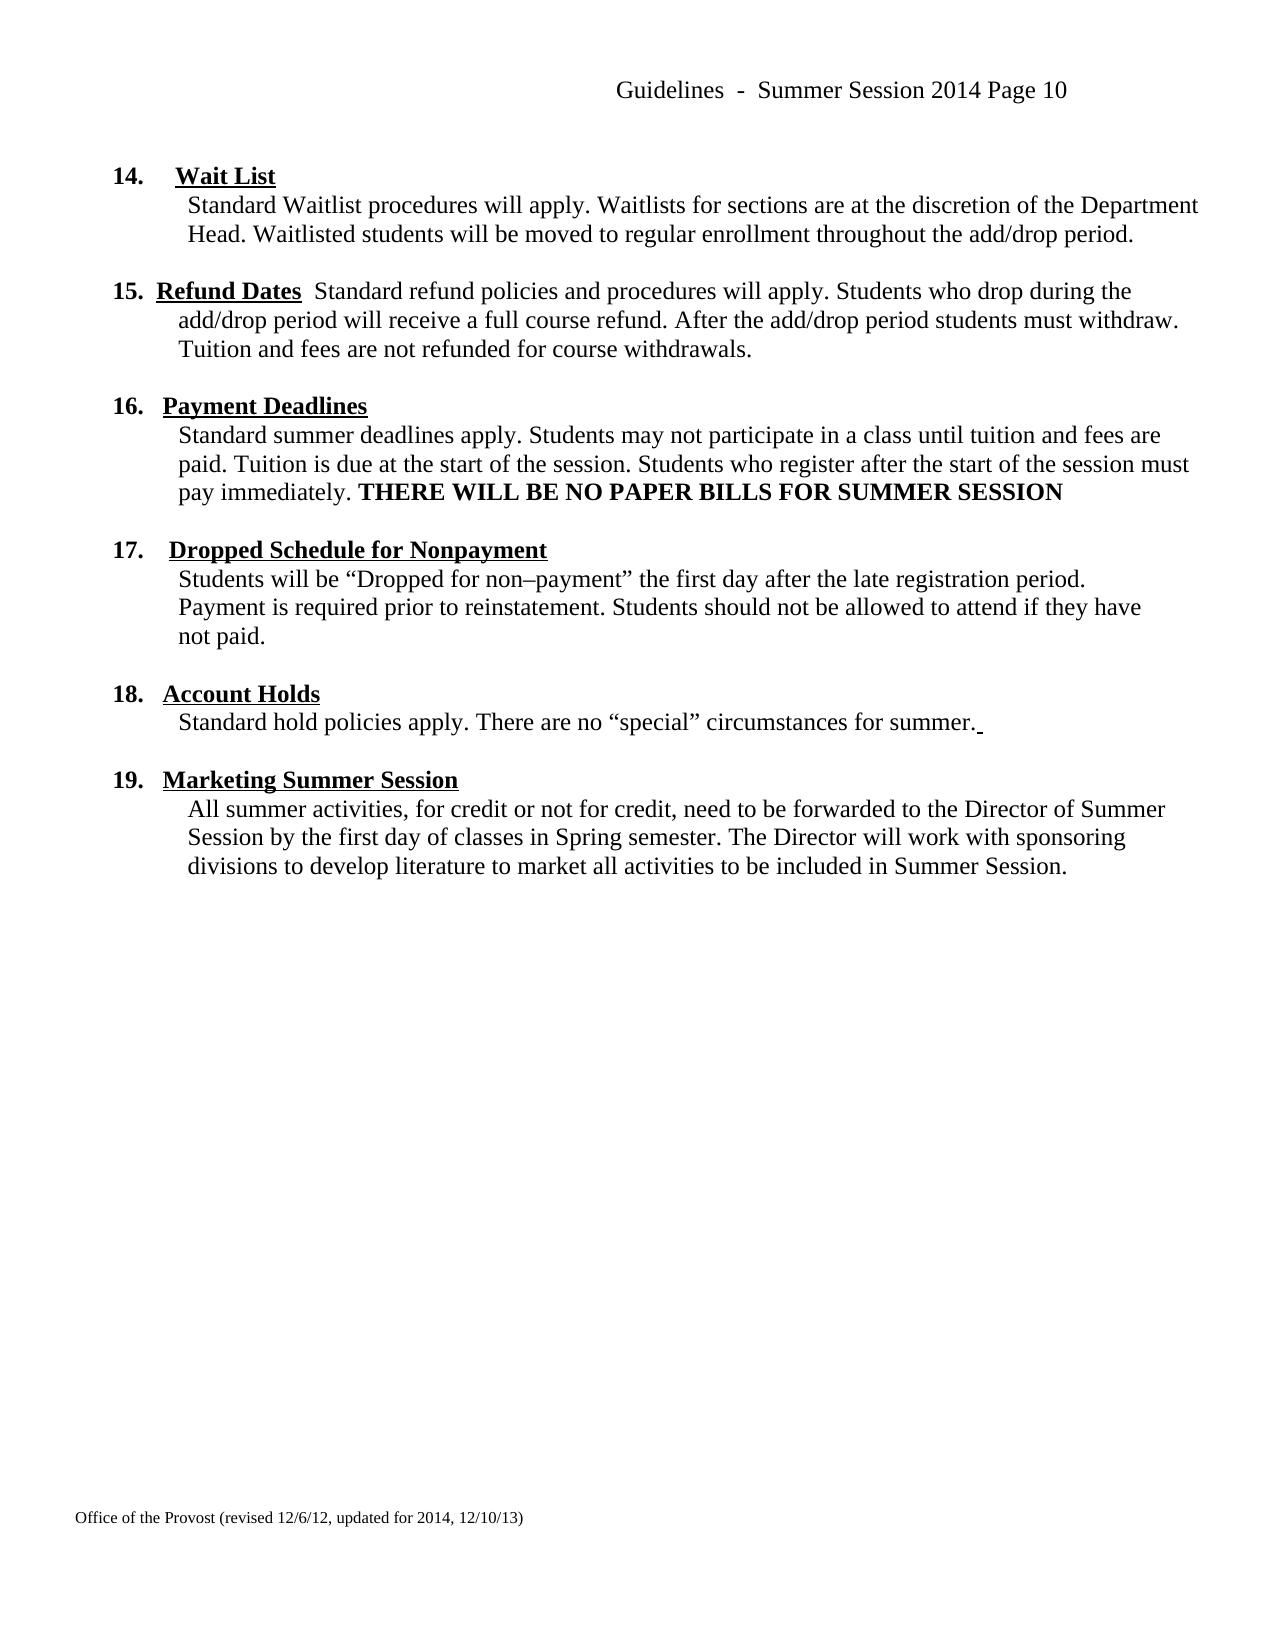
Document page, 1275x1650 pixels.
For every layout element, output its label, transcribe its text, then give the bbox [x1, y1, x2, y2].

text 16. Payment Deadlines [75, 391, 1200, 420]
text 15. Refund Dates Standard refund policies and procedures will apply. Students who drop during the add/drop period will receive a full course refund. After the add/drop period students must withdraw. Tuition and fees are not refunded for course withdrawals. [112, 276, 1200, 362]
text 17. Dropped Schedule for Nonpayment [103, 535, 1200, 564]
text Standard summer deadlines apply. Students may not participate in a class until tuition and fees are paid. Tuition is due at the start of the session. Students who register after the start of the session must pay immediately. THERE WILL BE NO PAPER BILLS FOR SUMMER SESSION [178, 420, 1200, 506]
text 19. Marketing Summer Session [112, 765, 1200, 794]
text 18. Account Holds [112, 679, 1200, 707]
text not paid. [178, 621, 1200, 650]
text Standard Waitlist procedures will apply. Waitlists for sections are at the discretion of the Department Head. Waitlisted students will be moved to regular enrollment throughout the add/drop period. [187, 190, 1200, 247]
text 14. Wait List [75, 161, 1200, 190]
text Standard hold policies apply. There are no “special” circumstances for summer. [178, 707, 1200, 736]
text Students will be “Dropped for non–payment” the first day after the late registration period. [178, 564, 1200, 592]
text All summer activities, for credit or not for credit, need to be forwarded to the Director of Summer Session by the first day of classes in Spring semester. The Director will work with sponsoring divisions to develop literature to market all activities to be included in Summer Session. [187, 794, 1200, 880]
text Payment is required prior to reinstatement. Students should not be allowed to attend if they have [178, 592, 1200, 621]
